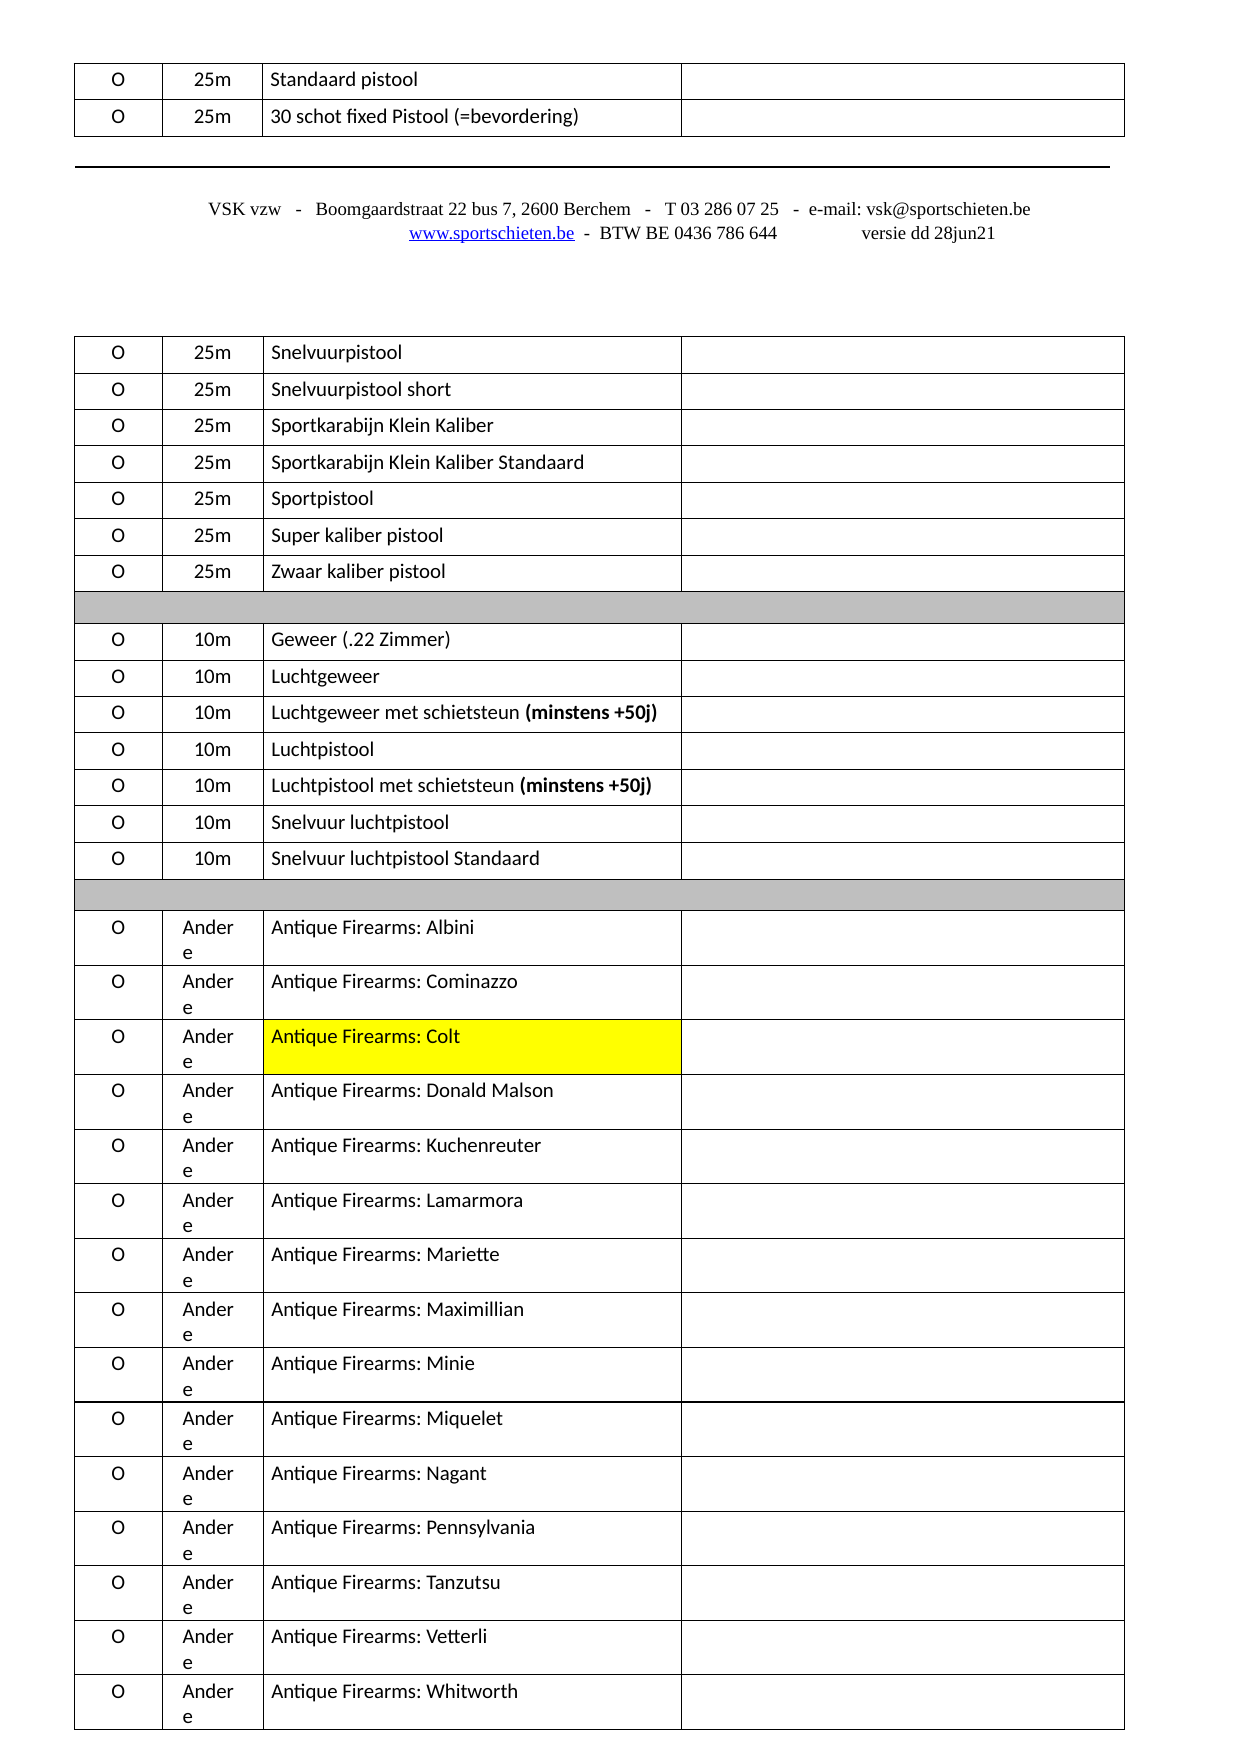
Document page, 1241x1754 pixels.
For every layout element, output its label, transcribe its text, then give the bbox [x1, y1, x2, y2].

table_cell O [75, 770, 162, 805]
table_cell [244, 1293, 263, 1347]
table_cell [244, 1239, 263, 1292]
table_cell [244, 843, 263, 878]
table_cell Standaard pistool [263, 64, 681, 99]
table_cell O [75, 483, 162, 518]
table_cell 10m [163, 770, 244, 805]
table_cell [75, 592, 244, 623]
table_cell Antique Firearms: Donald Malson [264, 1075, 681, 1128]
text www.sportschieten.be - BTW BE 0436 786 644 versie dd 28jun21 [73, 222, 1073, 243]
table_cell 10m [163, 697, 244, 732]
table_cell [682, 1293, 1124, 1347]
table_cell O [75, 446, 162, 482]
table_cell [244, 624, 263, 659]
table_cell 10m [163, 843, 244, 878]
table_cell Antique Firearms: Cominazzo [264, 966, 681, 1019]
table_cell [244, 733, 263, 769]
table_cell [244, 1621, 263, 1674]
table_cell O [75, 1512, 162, 1565]
table_cell O [75, 410, 162, 445]
table_cell [682, 1130, 1124, 1183]
table_cell O [75, 911, 162, 965]
table_cell [682, 64, 1124, 99]
table_cell [244, 966, 263, 1019]
table_cell O [75, 661, 162, 696]
table_cell [682, 624, 1124, 659]
table_cell Andere [163, 1184, 244, 1238]
table_cell [682, 556, 1124, 591]
table_cell [244, 697, 263, 732]
table_cell [682, 374, 1124, 409]
table_cell O [75, 1020, 162, 1074]
table_cell 25m [163, 64, 262, 99]
table_cell O [75, 519, 162, 554]
table_cell [682, 519, 1124, 554]
table_cell O [75, 1130, 162, 1183]
table_cell [682, 1457, 1124, 1511]
table_cell Luchtpistool met schietsteun (minstens +50j) [264, 770, 681, 805]
table_cell [75, 880, 244, 910]
table_cell O [75, 1621, 162, 1674]
table_cell Andere [163, 1675, 244, 1729]
table_cell Sportkarabijn Klein Kaliber [264, 410, 681, 445]
table_cell [682, 806, 1124, 842]
table_cell Andere [163, 1239, 244, 1292]
table_cell [244, 806, 263, 842]
table_cell [682, 1566, 1124, 1620]
table_cell Andere [163, 1020, 244, 1074]
table_cell [682, 966, 1124, 1019]
table_cell [682, 1184, 1124, 1238]
table_cell [244, 1130, 263, 1183]
table_cell Antique Firearms: Colt [264, 1020, 681, 1074]
table_cell Antique Firearms: Minie [264, 1348, 681, 1401]
table_cell [244, 661, 263, 696]
table_cell [244, 1020, 263, 1074]
table_cell Andere [163, 1075, 244, 1128]
table_cell Antique Firearms: Albini [264, 911, 681, 965]
table_cell [682, 1403, 1124, 1456]
table_cell [244, 911, 263, 965]
table_cell O [75, 374, 162, 409]
table_cell O [75, 556, 162, 591]
table_cell [244, 1512, 263, 1565]
table_cell Antique Firearms: Maximillian [264, 1293, 681, 1347]
table_cell Snelvuur luchtpistool [264, 806, 681, 842]
table_cell [244, 374, 263, 409]
table_cell O [75, 1457, 162, 1511]
table_cell [244, 592, 1124, 623]
table_cell [682, 446, 1124, 482]
table_cell [682, 661, 1124, 696]
table_cell 25m [163, 410, 244, 445]
table_cell O [75, 1184, 162, 1238]
table_header Snelvuurpistool [264, 337, 681, 372]
table_cell [682, 697, 1124, 732]
table_cell Antique Firearms: Nagant [264, 1457, 681, 1511]
table_cell O [75, 1348, 162, 1401]
table_cell 25m [163, 100, 262, 136]
table_cell Luchtpistool [264, 733, 681, 769]
table_cell 30 schot fixed Pistool (=bevordering) [263, 100, 681, 136]
table_cell Sportpistool [264, 483, 681, 518]
table_header [244, 337, 263, 372]
table_cell Andere [163, 1293, 244, 1347]
table_cell O [75, 1293, 162, 1347]
table_cell O [75, 64, 162, 99]
table_cell O [75, 1675, 162, 1729]
table_cell Super kaliber pistool [264, 519, 681, 554]
table_cell Andere [163, 911, 244, 965]
table_cell 10m [163, 624, 244, 659]
table_cell Antique Firearms: Whitworth [264, 1675, 681, 1729]
table_cell Antique Firearms: Vetterli [264, 1621, 681, 1674]
table_cell [244, 1675, 263, 1729]
table_cell Antique Firearms: Kuchenreuter [264, 1130, 681, 1183]
table_cell O [75, 1403, 162, 1456]
table_cell [682, 1512, 1124, 1565]
table_cell 10m [163, 806, 244, 842]
table_cell [682, 100, 1124, 136]
table_cell Antique Firearms: Mariette [264, 1239, 681, 1292]
table_cell [682, 733, 1124, 769]
table_cell O [75, 733, 162, 769]
table_cell [682, 1675, 1124, 1729]
table_cell 25m [163, 446, 244, 482]
table_cell Andere [163, 1130, 244, 1183]
table_cell Antique Firearms: Lamarmora [264, 1184, 681, 1238]
table_cell [682, 843, 1124, 878]
table_cell [244, 1184, 263, 1238]
table_cell [682, 1075, 1124, 1128]
table_header O [75, 337, 162, 372]
table_cell 25m [163, 483, 244, 518]
table_cell Andere [163, 966, 244, 1019]
table_cell O [75, 100, 162, 136]
table_cell O [75, 843, 162, 878]
table_cell Andere [163, 1512, 244, 1565]
table_cell Andere [163, 1348, 244, 1401]
table_cell [244, 1403, 263, 1456]
table_header 25m [163, 337, 244, 372]
table_cell [244, 1348, 263, 1401]
table_cell Antique Firearms: Pennsylvania [264, 1512, 681, 1565]
table_cell [682, 770, 1124, 805]
table_cell O [75, 1075, 162, 1128]
table_cell Sportkarabijn Klein Kaliber Standaard [264, 446, 681, 482]
table_cell [244, 1566, 263, 1620]
table_cell O [75, 697, 162, 732]
text VSK vzw - Boomgaardstraat 22 bus 7, 2600 Berchem - T 03 286 07 25 - e-mail: vsk@sportschieten.be [208, 198, 1073, 220]
table_cell [682, 911, 1124, 965]
table_cell [682, 1020, 1124, 1074]
table_cell Antique Firearms: Tanzutsu [264, 1566, 681, 1620]
table_cell [244, 880, 1124, 910]
table_cell Luchtgeweer met schietsteun (minstens +50j) [264, 697, 681, 732]
table_cell [244, 770, 263, 805]
table_cell Luchtgeweer [264, 661, 681, 696]
table_cell O [75, 624, 162, 659]
table_cell Geweer (.22 Zimmer) [264, 624, 681, 659]
table_cell [244, 483, 263, 518]
table_cell [682, 1348, 1124, 1401]
table_cell 25m [163, 556, 244, 591]
table_cell [682, 483, 1124, 518]
table_cell Andere [163, 1566, 244, 1620]
table_cell O [75, 1239, 162, 1292]
table_cell 25m [163, 519, 244, 554]
table_cell 10m [163, 733, 244, 769]
table_cell O [75, 806, 162, 842]
table_cell Andere [163, 1457, 244, 1511]
table_cell [244, 1457, 263, 1511]
table_cell [244, 556, 263, 591]
table_cell 10m [163, 661, 244, 696]
table_cell Andere [163, 1403, 244, 1456]
table_cell O [75, 966, 162, 1019]
table_cell O [75, 1566, 162, 1620]
table_cell [244, 410, 263, 445]
table_cell [682, 1239, 1124, 1292]
table_cell [682, 410, 1124, 445]
table_header [682, 337, 1124, 372]
table_cell 25m [163, 374, 244, 409]
table_cell Snelvuur luchtpistool Standaard [264, 843, 681, 878]
table_cell [244, 519, 263, 554]
table_cell [244, 446, 263, 482]
table_cell [244, 1075, 263, 1128]
table_cell Andere [163, 1621, 244, 1674]
table_cell Antique Firearms: Miquelet [264, 1403, 681, 1456]
table_cell Zwaar kaliber pistool [264, 556, 681, 591]
table_cell Snelvuurpistool short [264, 374, 681, 409]
table_cell [682, 1621, 1124, 1674]
